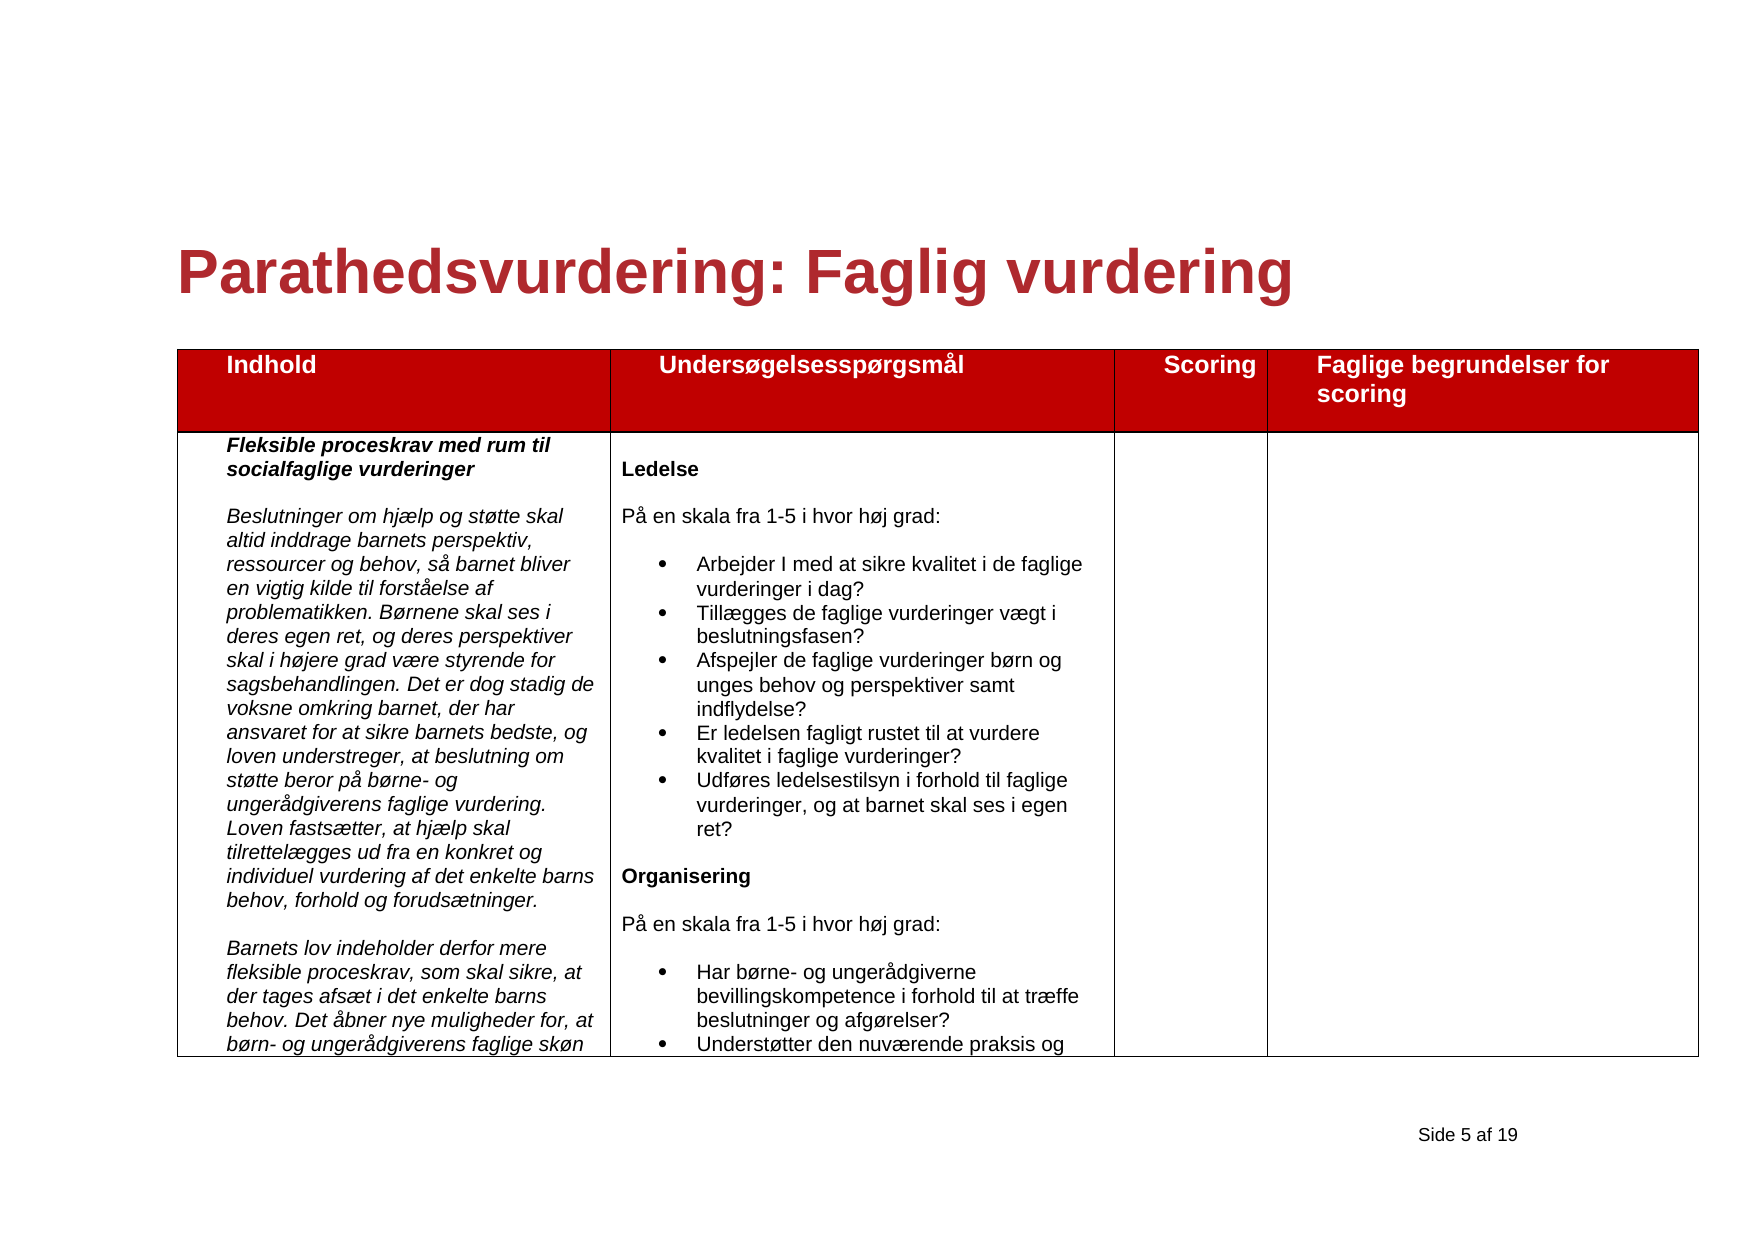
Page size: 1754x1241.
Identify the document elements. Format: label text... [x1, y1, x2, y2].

subtitle Parathedsvurdering: Faglig vurdering [177, 235, 1518, 307]
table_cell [611, 433, 1114, 1056]
table_header Indhold [178, 350, 610, 431]
table_cell [1115, 433, 1267, 1056]
table_header Undersøgelsesspørgsmål [611, 350, 1114, 431]
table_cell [178, 433, 610, 1056]
table_cell [1268, 433, 1698, 1056]
table_header Scoring [1115, 350, 1267, 431]
table_header Faglige begrundelser for scoring [1268, 350, 1698, 431]
